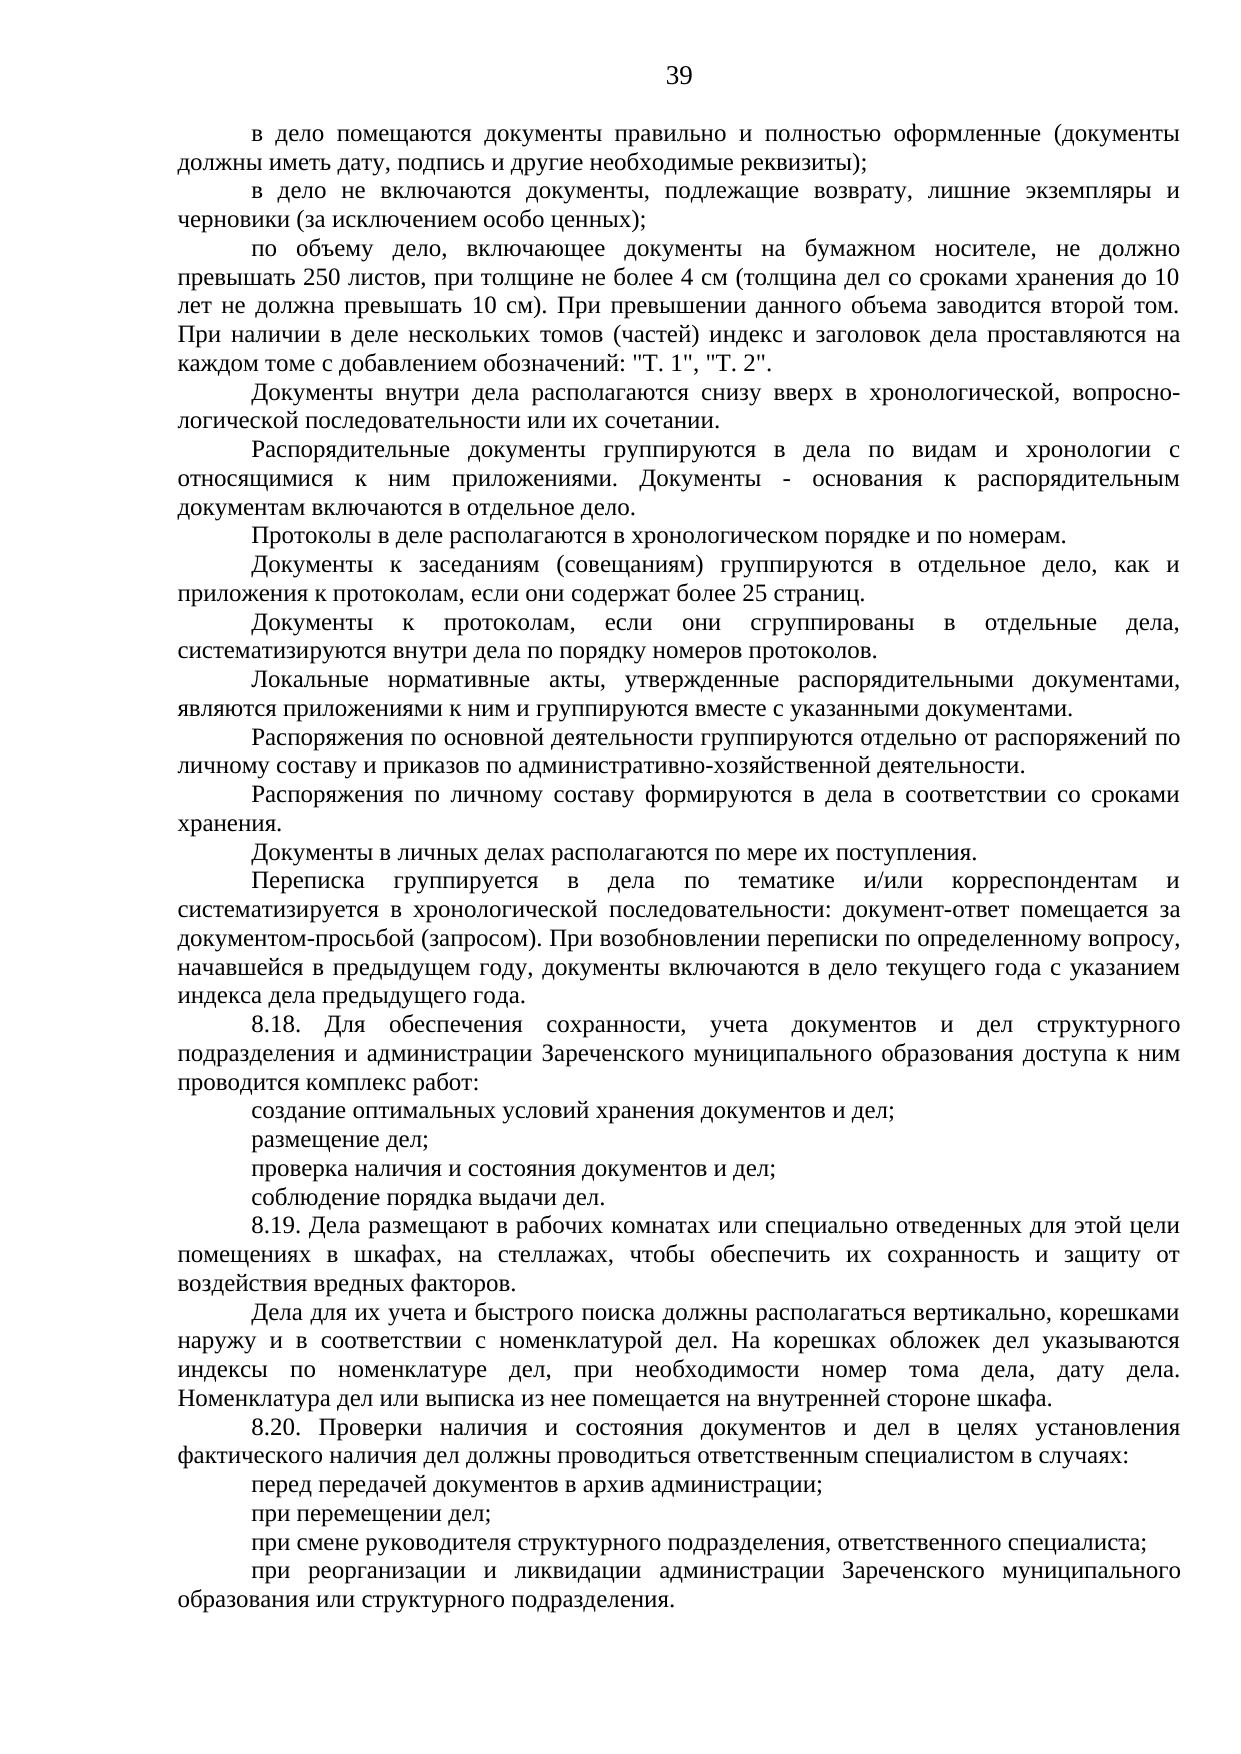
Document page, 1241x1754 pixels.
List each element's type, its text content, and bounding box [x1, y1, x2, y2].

list по объему дело, включающее документы на бумажном носителе, не должно превышать 250 листов, при толщине не более 4 см (толщина дел со сроками хранения до 10 лет не должна превышать 10 см). При превышении данного объема заводится второй том. При наличии в деле нескольких томов (частей) индекс и заголовок дела проставляются на каждом томе с добавлением обозначений: "Т. 1", "Т. 2". [177, 233, 1181, 377]
list при смене руководителя структурного подразделения, ответственного специалиста; [177, 1527, 1181, 1556]
list Документы в личных делах располагаются по мере их поступления. [177, 837, 1181, 866]
list Распоряжения по личному составу формируются в дела в соответствии со сроками хранения. [177, 779, 1181, 837]
list проверка наличия и состояния документов и дел; [177, 1153, 1181, 1182]
list Документы внутри дела располагаются снизу вверх в хронологической, вопросно-логической последовательности или их сочетании. [177, 377, 1181, 434]
list 8.18. Для обеспечения сохранности, учета документов и дел структурного подразделения и администрации Зареченского муниципального образования доступа к ним проводится комплекс работ: [177, 1009, 1181, 1096]
list Переписка группируется в дела по тематике и/или корреспондентам и систематизируется в хронологической последовательности: документ-ответ помещается за документом-просьбой (запросом). При возобновлении переписки по определенному вопросу, начавшейся в предыдущем году, документы включаются в дело текущего года с указанием индекса дела предыдущего года. [177, 866, 1181, 1009]
list Распоряжения по основной деятельности группируются отдельно от распоряжений по личному составу и приказов по административно-хозяйственной деятельности. [177, 722, 1181, 779]
list Локальные нормативные акты, утвержденные распорядительными документами, являются приложениями к ним и группируются вместе с указанными документами. [177, 664, 1181, 722]
list соблюдение порядка выдачи дел. [177, 1182, 1181, 1211]
list Протоколы в деле располагаются в хронологическом порядке и по номерам. [177, 521, 1181, 549]
list в дело не включаются документы, подлежащие возврату, лишние экземпляры и черновики (за исключением особо ценных); [177, 176, 1181, 233]
list Дела для их учета и быстрого поиска должны располагаться вертикально, корешками наружу и в соответствии с номенклатурой дел. На корешках обложек дел указываются индексы по номенклатуре дел, при необходимости номер тома дела, дату дела. Номенклатура дел или выписка из нее помещается на внутренней стороне шкафа. [177, 1297, 1181, 1412]
list создание оптимальных условий хранения документов и дел; [177, 1096, 1181, 1124]
list Документы к протоколам, если они сгруппированы в отдельные дела, систематизируются внутри дела по порядку номеров протоколов. [177, 607, 1181, 664]
list перед передачей документов в архив администрации; [177, 1469, 1181, 1498]
list Распорядительные документы группируются в дела по видам и хронологии с относящимися к ним приложениями. Документы - основания к распорядительным документам включаются в отдельное дело. [177, 434, 1181, 521]
list в дело помещаются документы правильно и полностью оформленные (документы должны иметь дату, подпись и другие необходимые реквизиты); [177, 118, 1181, 176]
list при перемещении дел; [177, 1498, 1181, 1527]
list при реорганизации и ликвидации администрации Зареченского муниципального образования или структурного подразделения. [177, 1556, 1181, 1613]
list 8.19. Дела размещают в рабочих комнатах или специально отведенных для этой цели помещениях в шкафах, на стеллажах, чтобы обеспечить их сохранность и защиту от воздействия вредных факторов. [177, 1211, 1181, 1297]
list Документы к заседаниям (совещаниям) группируются в отдельное дело, как и приложения к протоколам, если они содержат более 25 страниц. [177, 549, 1181, 607]
list 8.20. Проверки наличия и состояния документов и дел в целях установления фактического наличия дел должны проводиться ответственным специалистом в случаях: [177, 1412, 1181, 1469]
list размещение дел; [177, 1124, 1181, 1153]
